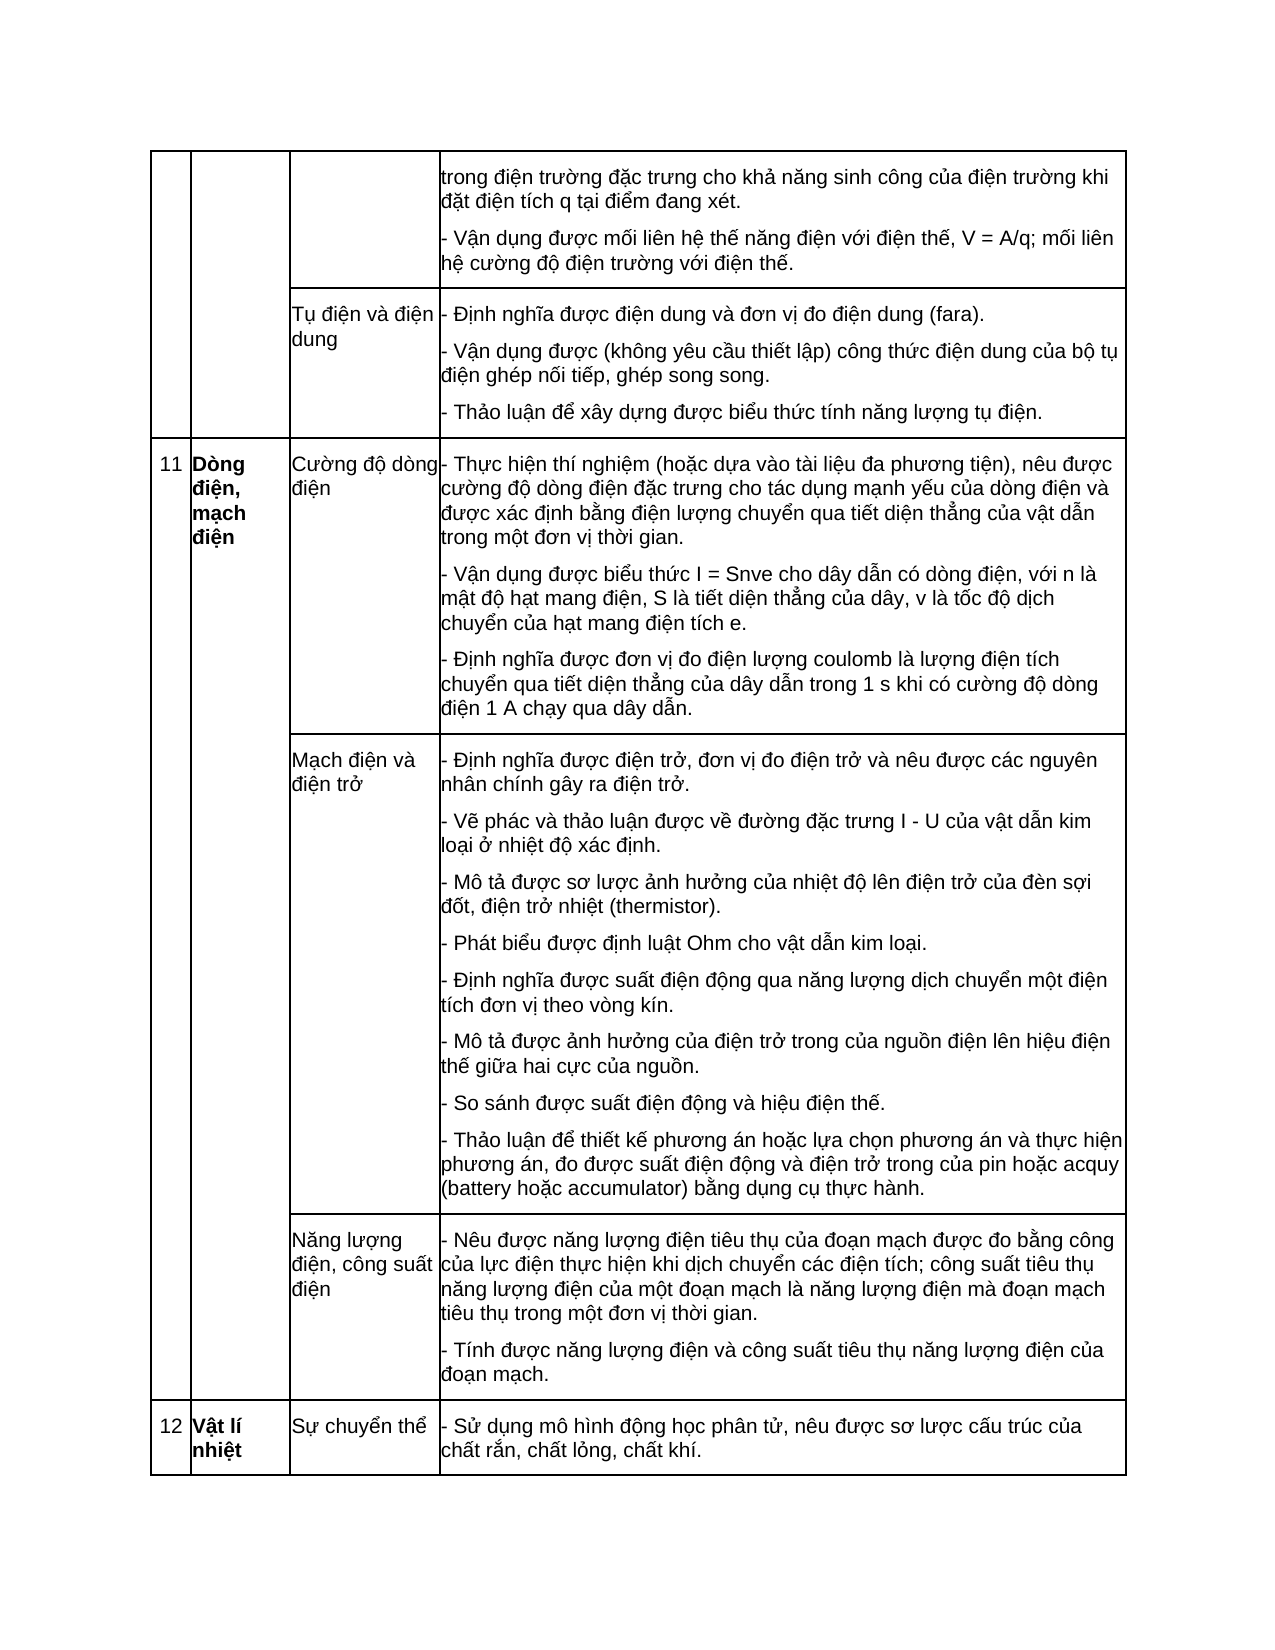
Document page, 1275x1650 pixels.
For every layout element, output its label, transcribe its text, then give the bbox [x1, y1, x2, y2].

table_cell Mạch điện và điện trở [291, 735, 439, 1213]
table_cell 12 [152, 1401, 190, 1474]
table_cell Vật lí nhiệt [192, 1401, 289, 1474]
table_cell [441, 1401, 1125, 1474]
table_cell - Định nghĩa được điện dung và đơn vị đo điện dung (fara). - Vận dụng được (không yêu cầu thiết lập) công thức điện dung của bộ tụ điện ghép nối tiếp, ghép song song. - Thảo luận để xây dựng được biểu thức tính năng lượng tụ điện. [441, 289, 1125, 437]
table_cell - Thực hiện thí nghiệm (hoặc dựa vào tài liệu đa phương tiện), nêu được cường độ dòng điện đặc trưng cho tác dụng mạnh yếu của dòng điện và được xác định bằng điện lượng chuyển qua tiết diện thẳng của vật dẫn trong một đơn vị thời gian. - Vận dụng được biểu thức I = Snve cho dây dẫn có dòng điện, với n là mật độ hạt mang điện, S là tiết diện thẳng của dây, v là tốc độ dịch chuyển của hạt mang điện tích e. - Định nghĩa được đơn vị đo điện lượng coulomb là lượng điện tích chuyển qua tiết diện thẳng của dây dẫn trong 1 s khi có cường độ dòng điện 1 A chạy qua dây dẫn. [441, 439, 1125, 732]
table_cell 11 [152, 439, 190, 1398]
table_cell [441, 152, 1125, 287]
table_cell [291, 152, 439, 287]
table_cell - Nêu được năng lượng điện tiêu thụ của đoạn mạch được đo bằng công của lực điện thực hiện khi dịch chuyển các điện tích; công suất tiêu thụ năng lượng điện của một đoạn mạch là năng lượng điện mà đoạn mạch tiêu thụ trong một đơn vị thời gian. - Tính được năng lượng điện và công suất tiêu thụ năng lượng điện của đoạn mạch. [441, 1215, 1125, 1398]
table_cell Dòng điện, mạch điện [192, 439, 289, 1398]
table_cell Cường độ dòng điện [291, 439, 439, 732]
table_cell Sự chuyển thể [291, 1401, 439, 1474]
table_cell Năng lượng điện, công suất điện [291, 1215, 439, 1398]
table_cell - Định nghĩa được điện trở, đơn vị đo điện trở và nêu được các nguyên nhân chính gây ra điện trở. - Vẽ phác và thảo luận được về đường đặc trưng I - U của vật dẫn kim loại ở nhiệt độ xác định. - Mô tả được sơ lược ảnh hưởng của nhiệt độ lên điện trở của đèn sợi đốt, điện trở nhiệt (thermistor). - Phát biểu được định luật Ohm cho vật dẫn kim loại. - Định nghĩa được suất điện động qua năng lượng dịch chuyển một điện tích đơn vị theo vòng kín. - Mô tả được ảnh hưởng của điện trở trong của nguồn điện lên hiệu điện thế giữa hai cực của nguồn. - So sánh được suất điện động và hiệu điện thế. - Thảo luận để thiết kế phương án hoặc lựa chọn phương án và thực hiện phương án, đo được suất điện động và điện trở trong của pin hoặc acquy (battery hoặc accumulator) bằng dụng cụ thực hành. [441, 735, 1125, 1213]
table_cell Tụ điện và điện dung [291, 289, 439, 437]
